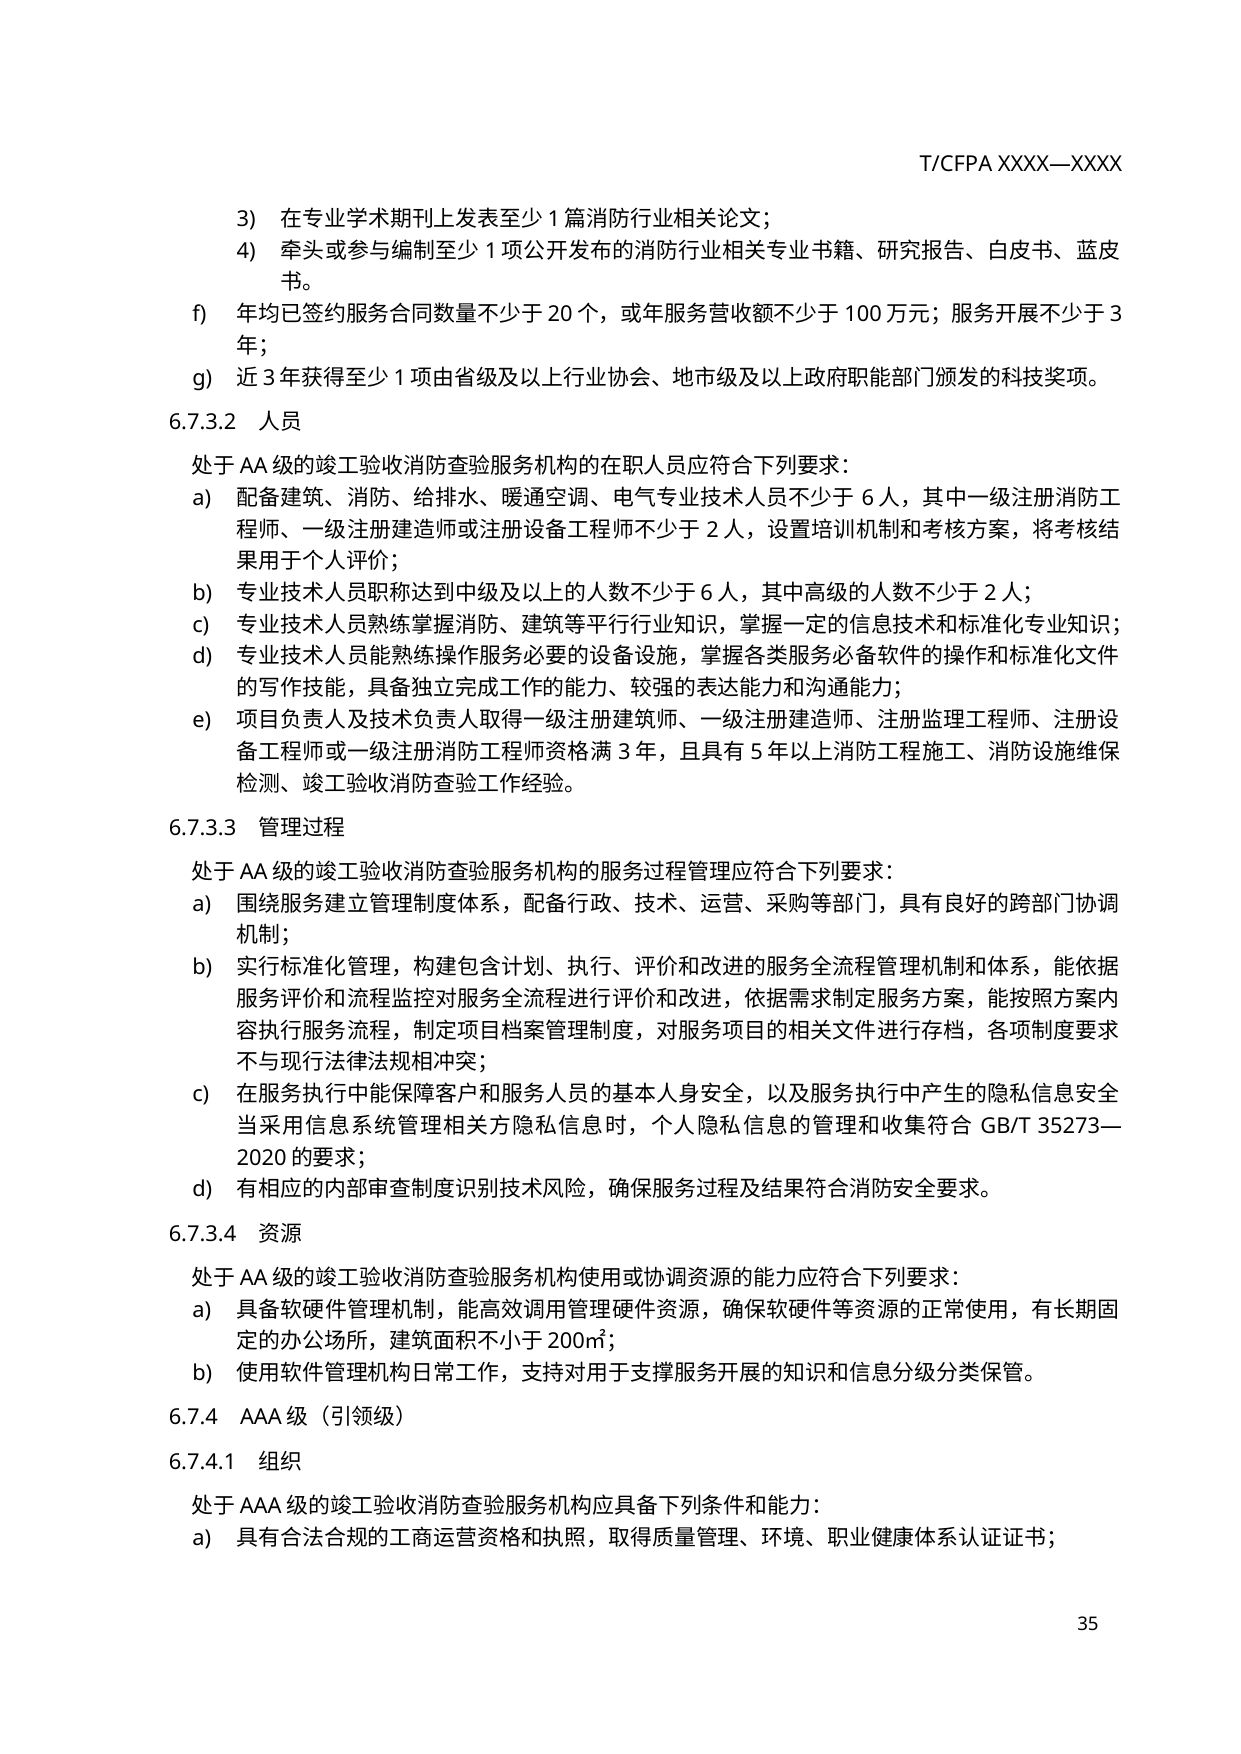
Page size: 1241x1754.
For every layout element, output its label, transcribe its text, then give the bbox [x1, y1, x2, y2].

text 近3年获得至少1项由省级及以上行业协会、地市级及以上政府职能部门颁发的科技奖项。 [192, 359, 1122, 391]
text 处于AA级的竣工验收消防查验服务机构的服务过程管理应符合下列要求： [148, 854, 1122, 886]
text 专业技术人员职称达到中级及以上的人数不少于6人，其中高级的人数不少于2人； [192, 575, 1122, 607]
text 在专业学术期刊上发表至少1篇消防行业相关论文； [236, 201, 1122, 233]
text 处于AA级的竣工验收消防查验服务机构使用或协调资源的能力应符合下列要求： [148, 1260, 1122, 1292]
list 具备软硬件管理机制，能高效调用管理硬件资源，确保软硬件等资源的正常使用，有长期固定的办公场所，建筑面积不小于200㎡； [192, 1292, 1122, 1355]
text 专业技术人员能熟练操作服务必要的设备设施，掌握各类服务必备软件的操作和标准化文件的写作技能，具备独立完成工作的能力、较强的表达能力和沟通能力； [192, 638, 1122, 702]
text 牵头或参与编制至少1项公开发布的消防行业相关专业书籍、研究报告、白皮书、蓝皮书。 [236, 233, 1122, 296]
text 人员 [148, 404, 1122, 436]
text AAA级（引领级） [148, 1399, 1122, 1431]
list 具有合法合规的工商运营资格和执照，取得质量管理、环境、职业健康体系认证证书； [192, 1520, 1122, 1551]
text 专业技术人员熟练掌握消防、建筑等平行行业知识，掌握一定的信息技术和标准化专业知识； [192, 607, 1122, 638]
text 处于AA级的竣工验收消防查验服务机构的在职人员应符合下列要求： [148, 448, 1122, 480]
text 年均已签约服务合同数量不少于20个，或年服务营收额不少于100万元；服务开展不少于3年； [192, 296, 1122, 359]
text 资源 [148, 1216, 1122, 1247]
text 处于AAA级的竣工验收消防查验服务机构应具备下列条件和能力： [148, 1488, 1122, 1520]
text 在服务执行中能保障客户和服务人员的基本人身安全，以及服务执行中产生的隐私信息安全，当采用信息系统管理相关方隐私信息时，个人隐私信息的管理和收集符合GB/T 35273—2020的要求； [192, 1076, 1122, 1171]
list 配备建筑、消防、给排水、暖通空调、电气专业技术人员不少于6人，其中一级注册消防工程师、一级注册建造师或注册设备工程师不少于2人，设置培训机制和考核方案，将考核结果用于个人评价； [192, 480, 1122, 575]
text 实行标准化管理，构建包含计划、执行、评价和改进的服务全流程管理机制和体系，能依据服务评价和流程监控对服务全流程进行评价和改进，依据需求制定服务方案，能按照方案内容执行服务流程，制定项目档案管理制度，对服务项目的相关文件进行存档，各项制度要求不与现行法律法规相冲突； [192, 949, 1122, 1076]
text 项目负责人及技术负责人取得一级注册建筑师、一级注册建造师、注册监理工程师、注册设备工程师或一级注册消防工程师资格满3年，且具有5年以上消防工程施工、消防设施维保检测、竣工验收消防查验工作经验。 [192, 702, 1122, 797]
text 使用软件管理机构日常工作，支持对用于支撑服务开展的知识和信息分级分类保管。 [192, 1355, 1122, 1387]
text 管理过程 [148, 810, 1122, 841]
text 有相应的内部审查制度识别技术风险，确保服务过程及结果符合消防安全要求。 [192, 1171, 1122, 1203]
list 围绕服务建立管理制度体系，配备行政、技术、运营、采购等部门，具有良好的跨部门协调机制； [192, 886, 1122, 949]
text 组织 [148, 1444, 1122, 1475]
